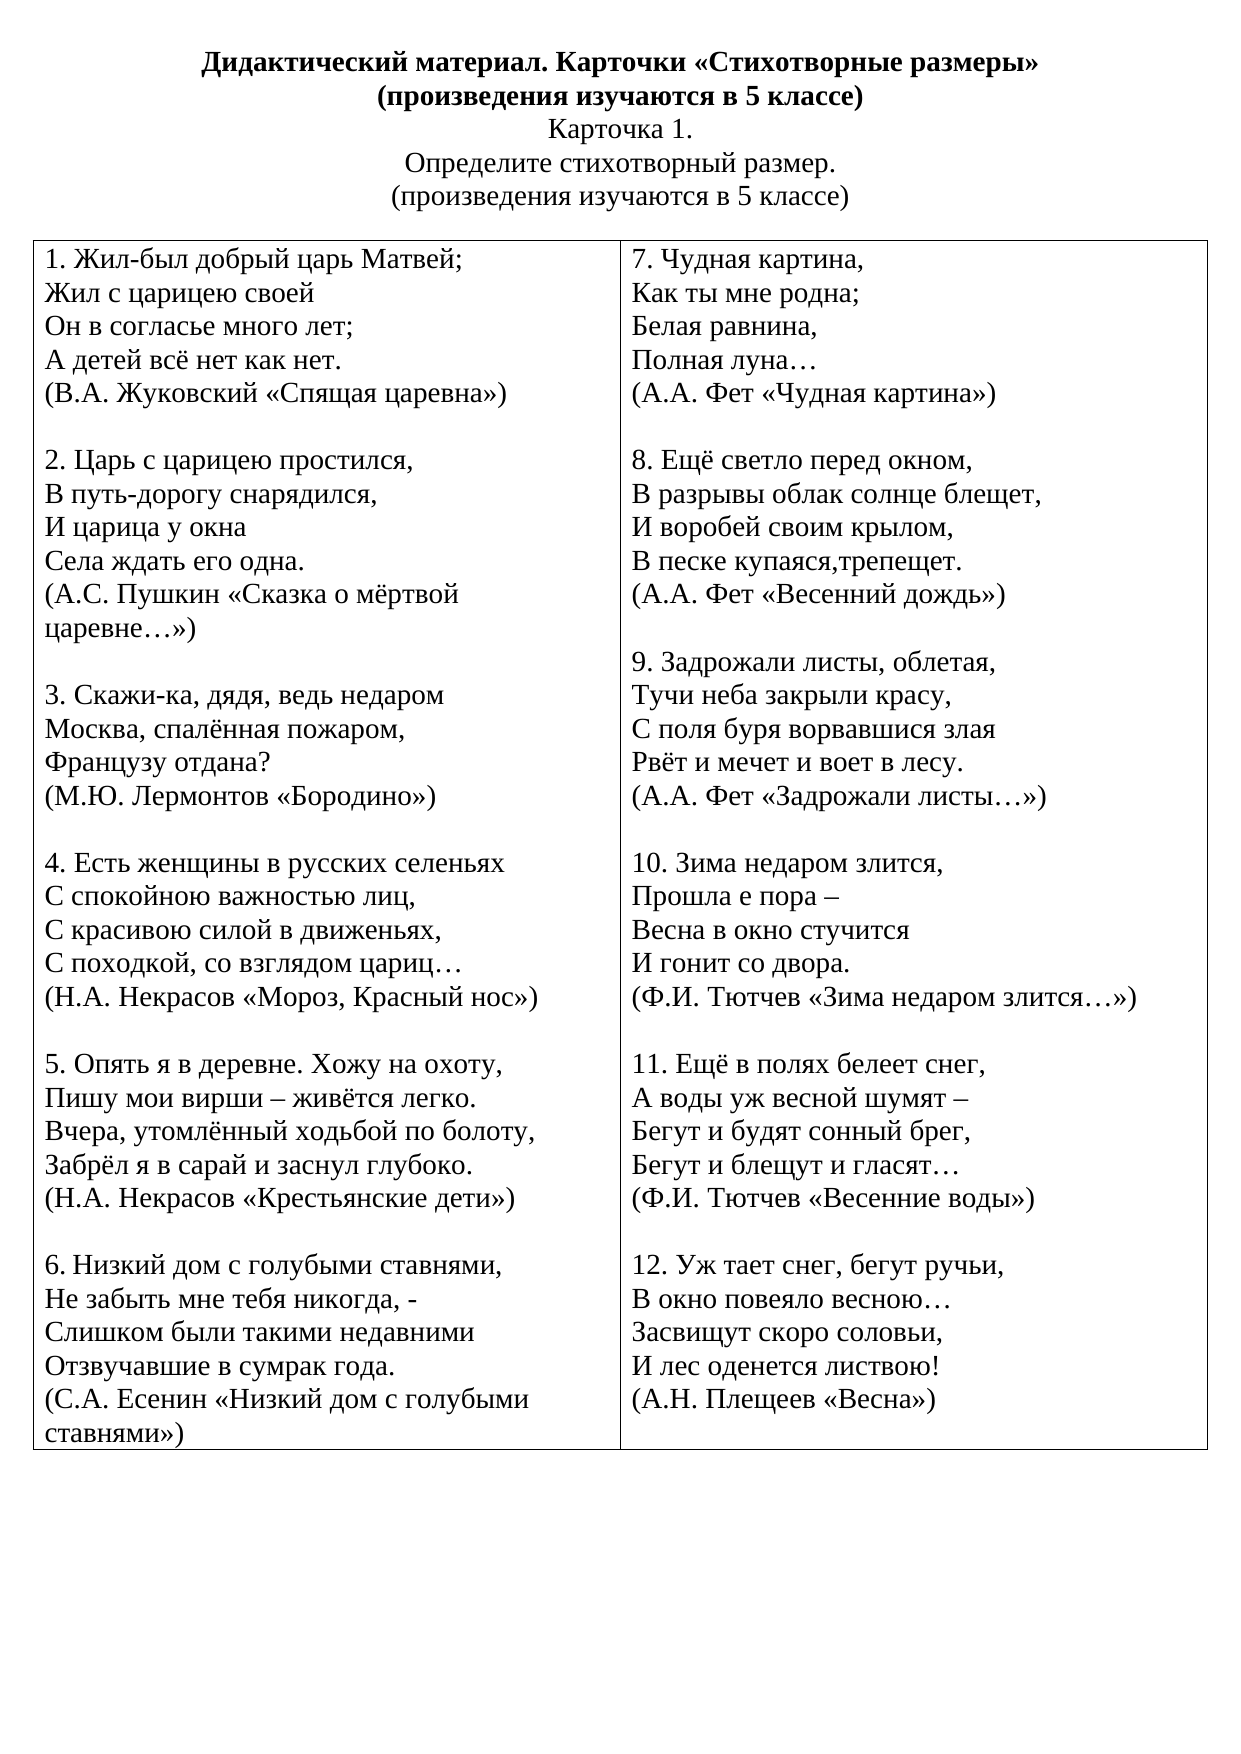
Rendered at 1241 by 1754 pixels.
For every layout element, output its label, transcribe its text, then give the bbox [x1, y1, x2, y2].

table_header 7. Чудная картина, Как ты мне родна; Белая равнина, Полная луна… (А.А. Фет «Чудная картина») 8. Ещё светло перед окном, В разрывы облак солнце блещет, И воробей своим крылом, В песке купаяся,трепещет. (А.А. Фет «Весенний дождь») 9. Задрожали листы, облетая, Тучи неба закрыли красу, С поля буря ворвавшися злая Рвёт и мечет и воет в лесу. (А.А. Фет «Задрожали листы…») 10. Зима недаром злится, Прошла е пора – Весна в окно стучится И гонит со двора. (Ф.И. Тютчев «Зима недаром злится…») 11. Ещё в полях белеет снег, А воды уж весной шумят – Бегут и будят сонный брег, Бегут и блещут и гласят… (Ф.И. Тютчев «Весенние воды») 12. Уж тает снег, бегут ручьи, В окно повеяло весною… Засвищут скоро соловьи, И лес оденется листвою! (А.Н. Плещеев «Весна») [621, 241, 1207, 1449]
text Определите стихотворный размер. [44, 145, 1196, 178]
table_header 1. Жил-был добрый царь Матвей; Жил с царицею своей Он в согласье много лет; А детей всё нет как нет. (В.А. Жуковский «Спящая царевна») 2. Царь с царицею простился, В путь-дорогу снарядился, И царица у окна Села ждать его одна. (А.С. Пушкин «Сказка о мёртвой царевне…») 3. Скажи-ка, дядя, ведь недаром Москва, спалённая пожаром, Французу отдана? (М.Ю. Лермонтов «Бородино») 4. Есть женщины в русских селеньях С спокойною важностью лиц, С красивою силой в движеньях, С походкой, со взглядом цариц… (Н.А. Некрасов «Мороз, Красный нос») 5. Опять я в деревне. Хожу на охоту, Пишу мои вирши – живётся легко. Вчера, утомлённый ходьбой по болоту, Забрёл я в сарай и заснул глубоко. (Н.А. Некрасов «Крестьянские дети») 6. Низкий дом с голубыми ставнями, Не забыть мне тебя никогда, - Слишком были такими недавними Отзвучавшие в сумрак года. (С.А. Есенин «Низкий дом с голубыми ставнями») [34, 241, 620, 1449]
text (произведения изучаются в 5 классе) [44, 78, 1196, 111]
text (произведения изучаются в 5 классе) [44, 178, 1196, 212]
text Карточка 1. [44, 111, 1196, 145]
text Дидактический материал. Карточки «Стихотворные размеры» [44, 44, 1196, 78]
